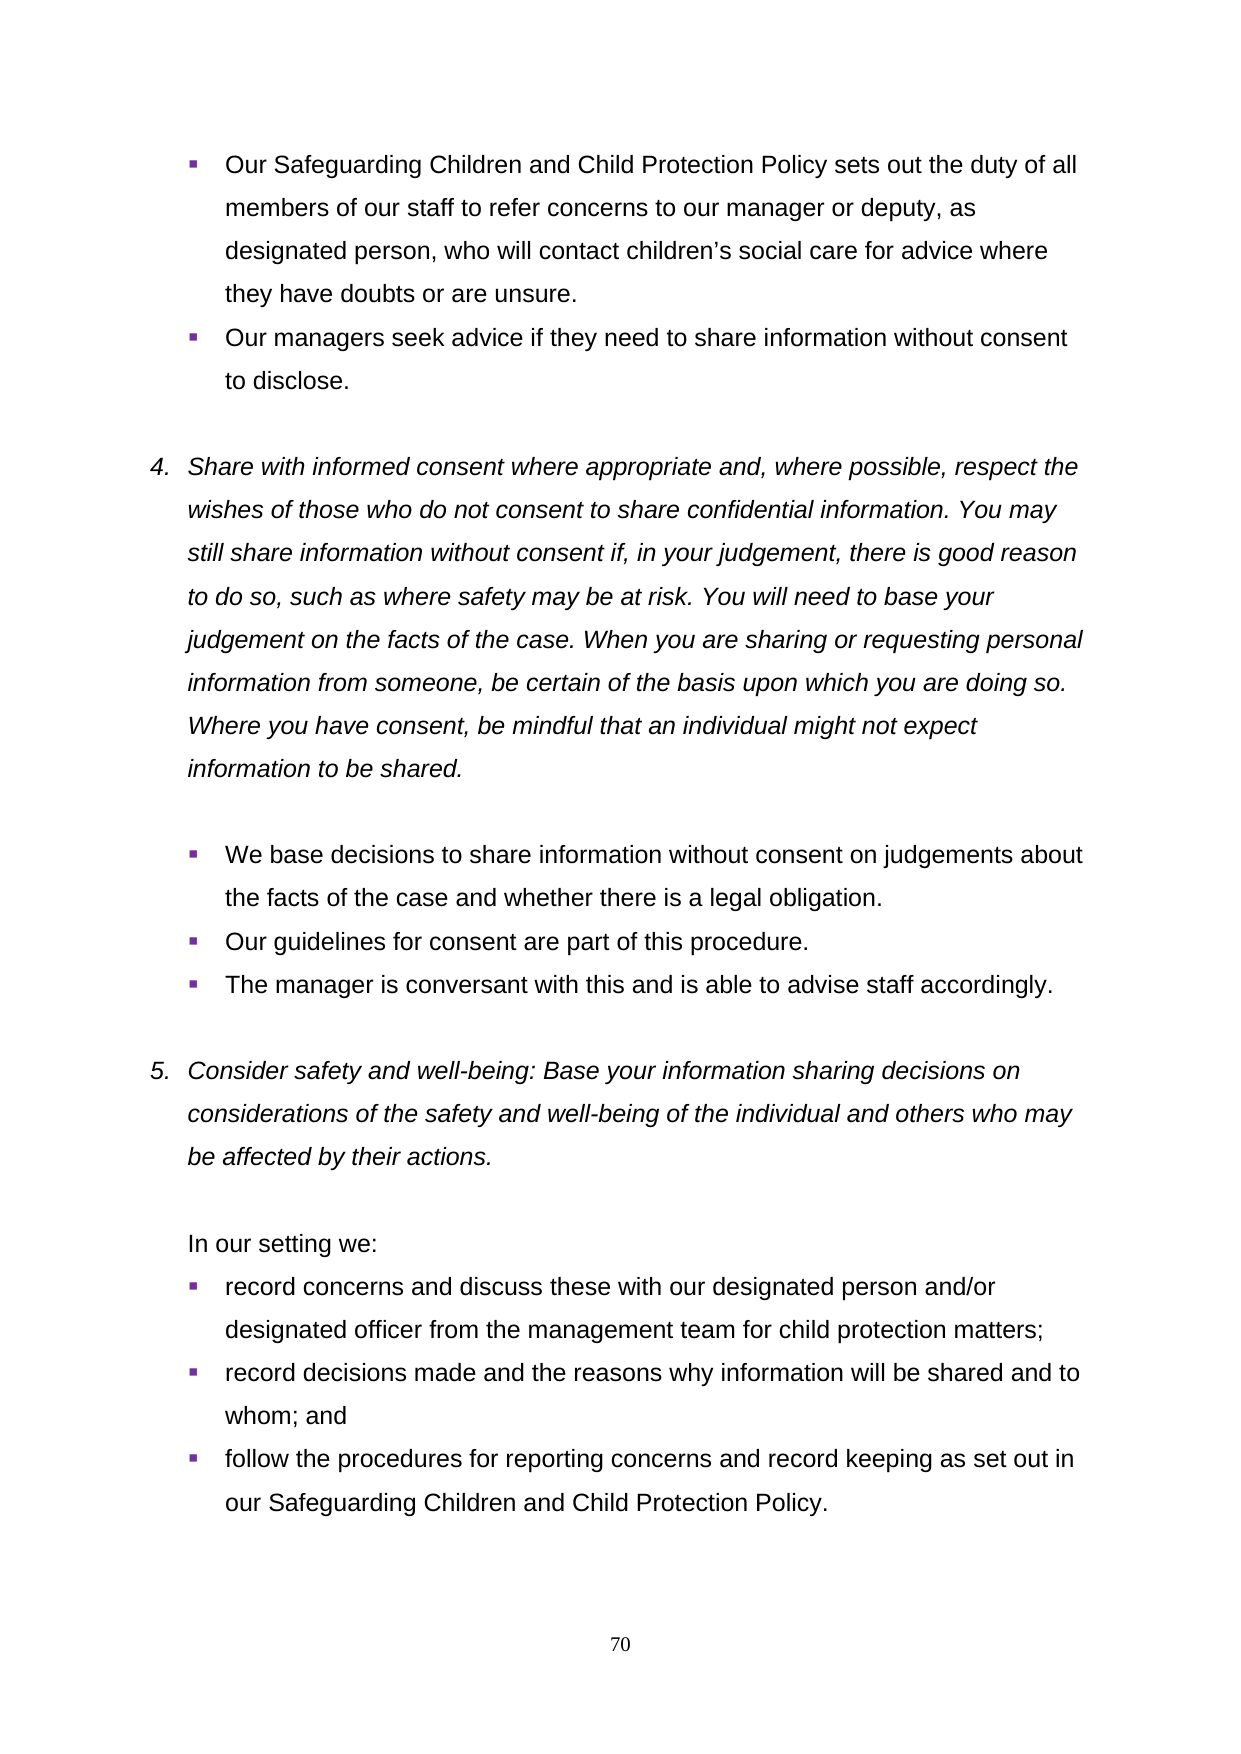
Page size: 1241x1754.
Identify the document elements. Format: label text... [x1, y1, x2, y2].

list Share with informed consent where appropriate and, where possible, respect the wishes of those who do not consent to share confidential information. You may still share information without consent if, in your judgement, there is good reason to do so, such as where safety may be at risk. You will need to base your judgement on the facts of the case. When you are sharing or requesting personal information from someone, be certain of the basis upon which you are doing so. Where you have consent, be mindful that an individual might not expect information to be shared. [150, 452, 1090, 783]
list We base decisions to share information without consent on judgements about the facts of the case and whether there is a legal obligation. [187, 840, 1090, 912]
list follow the procedures for reporting concerns and record keeping as set out in our Safeguarding Children and Child Protection Policy. [187, 1444, 1090, 1516]
list The manager is conversant with this and is able to advise staff accordingly. [187, 970, 1090, 999]
list Consider safety and well-being: Base your information sharing decisions on considerations of the safety and well-being of the individual and others who may be affected by their actions. [150, 1056, 1090, 1171]
list record decisions made and the reasons why information will be shared and to whom; and [187, 1358, 1090, 1430]
list Our managers seek advice if they need to share information without consent to disclose. [187, 323, 1090, 394]
text In our setting we: [187, 1229, 1090, 1257]
list record concerns and discuss these with our designated person and/or designated officer from the management team for child protection matters; [187, 1272, 1090, 1344]
list Our guidelines for consent are part of this procedure. [187, 927, 1090, 955]
list Our Safeguarding Children and Child Protection Policy sets out the duty of all members of our staff to refer concerns to our manager or deputy, as designated person, who will contact children’s social care for advice where they have doubts or are unsure. [187, 150, 1090, 308]
